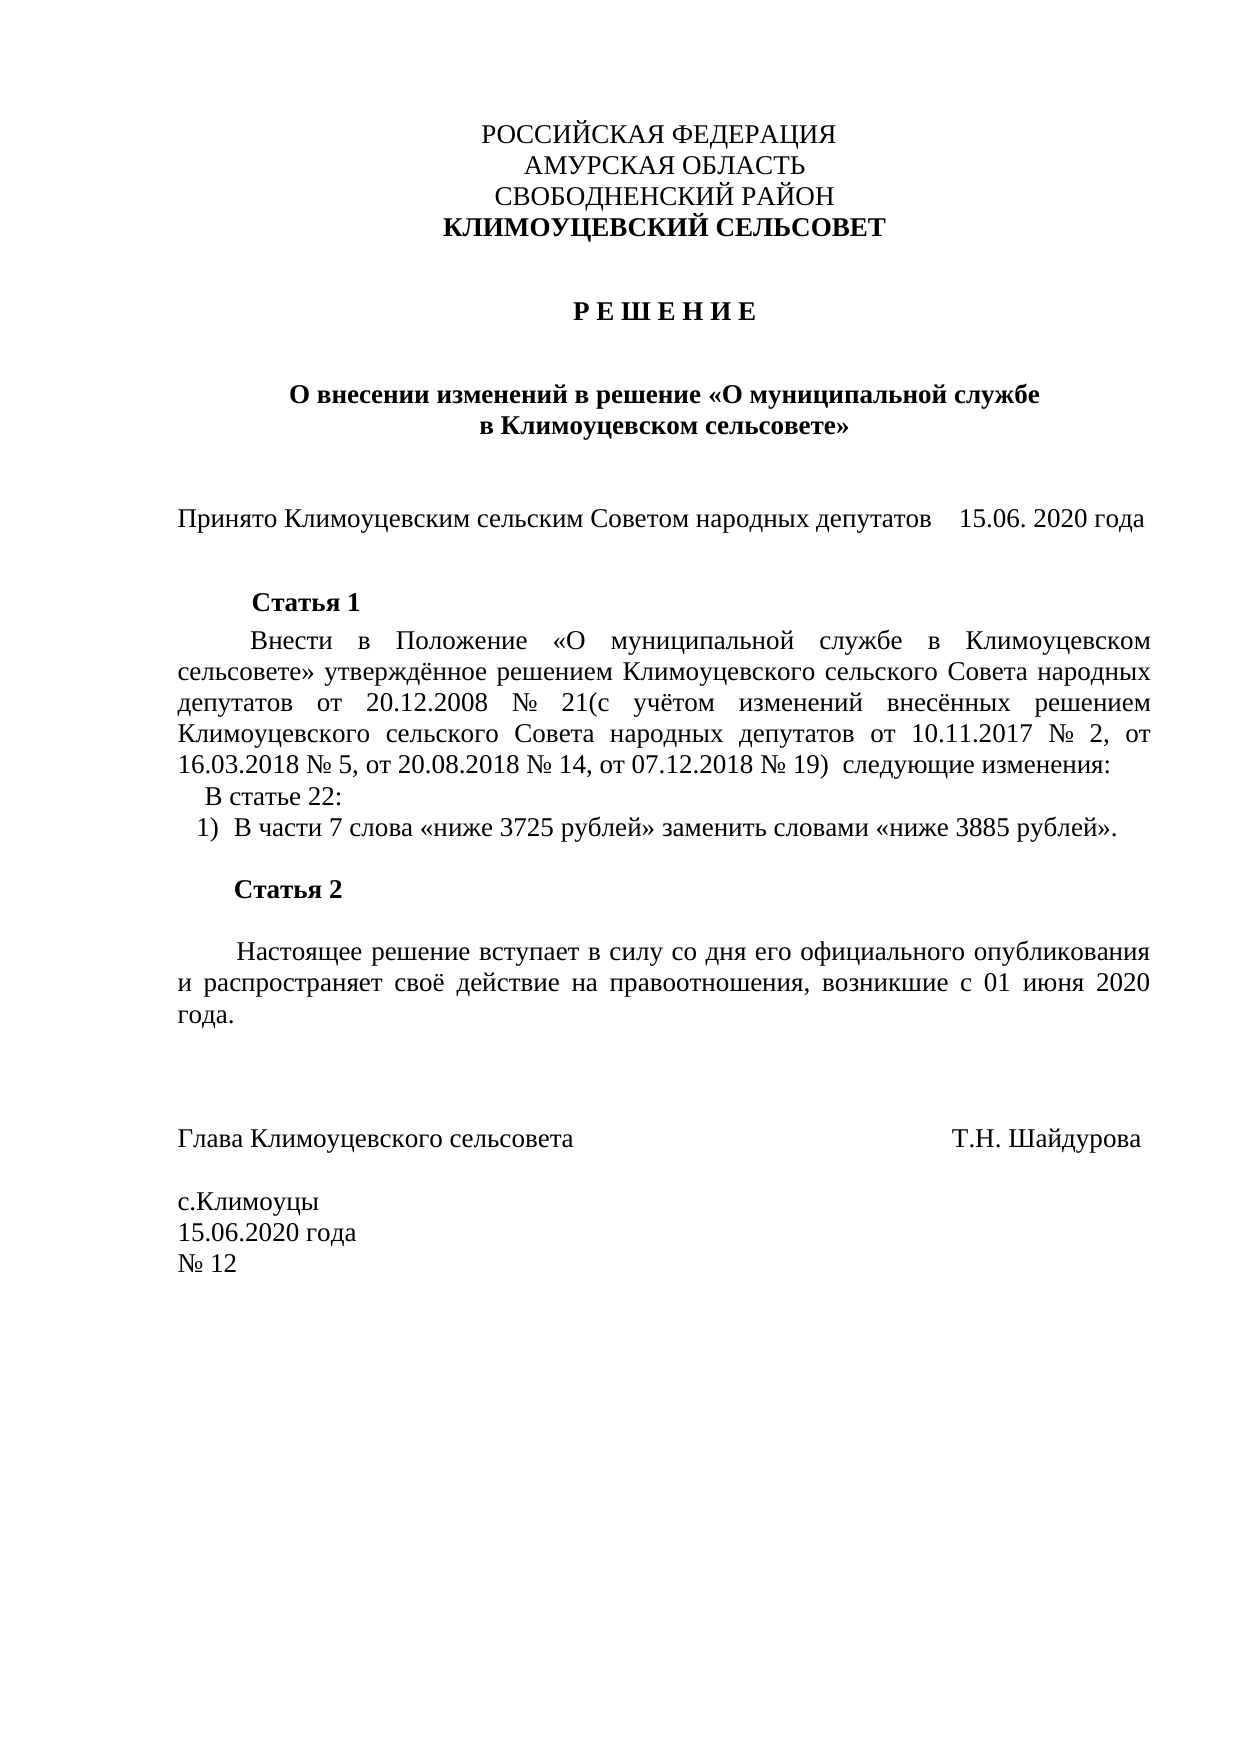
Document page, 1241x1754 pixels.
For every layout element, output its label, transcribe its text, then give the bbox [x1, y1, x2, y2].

text с.Климоуцы [177, 1184, 1152, 1216]
list В части 7 слова «ниже 3725 рублей» заменить словами «ниже 3885 рублей». [196, 811, 1152, 842]
text Настоящее решение вступает в силу со дня его официального опубликования и распространяет своё действие на правоотношения, возникшие с 01 июня 2020 года. [177, 935, 1152, 1029]
text Внести в Положение «О муниципальной службе в Климоуцевском сельсовете» утверждённое решением Климоуцевского сельского Совета народных депутатов от 20.12.2008 № 21(с учётом изменений внесённых решением Климоуцевского сельского Совета народных депутатов от 10.11.2017 № 2, от 16.03.2018 № 5, от 20.08.2018 № 14, от 07.12.2018 № 19) следующие изменения: [177, 624, 1152, 780]
text Глава Климоуцевского сельсовета Т.Н. Шайдурова [177, 1122, 1152, 1153]
list Статья 2 [233, 873, 1152, 904]
text СВОБОДНЕНСКИЙ РАЙОН [177, 180, 1152, 212]
text РОССИЙСКАЯ ФЕДЕРАЦИЯ [177, 118, 1152, 149]
text Принято Климоуцевским сельским Советом народных депутатов 15.06. 2020 года [177, 502, 1152, 533]
text КЛИМОУЦЕВСКИЙ СЕЛЬСОВЕТ [177, 212, 1152, 243]
text в Климоуцевском сельсовете» [177, 409, 1152, 440]
subtitle Статья 1 [177, 587, 1152, 618]
text 15.06.2020 года [177, 1216, 1152, 1247]
text Р Е Ш Е Н И Е [177, 295, 1152, 326]
text О внесении изменений в решение «О муниципальной службе [177, 378, 1152, 409]
text № 12 [177, 1247, 1152, 1278]
text В статье 22: [177, 780, 1152, 811]
text АМУРСКАЯ ОБЛАСТЬ [177, 149, 1152, 180]
